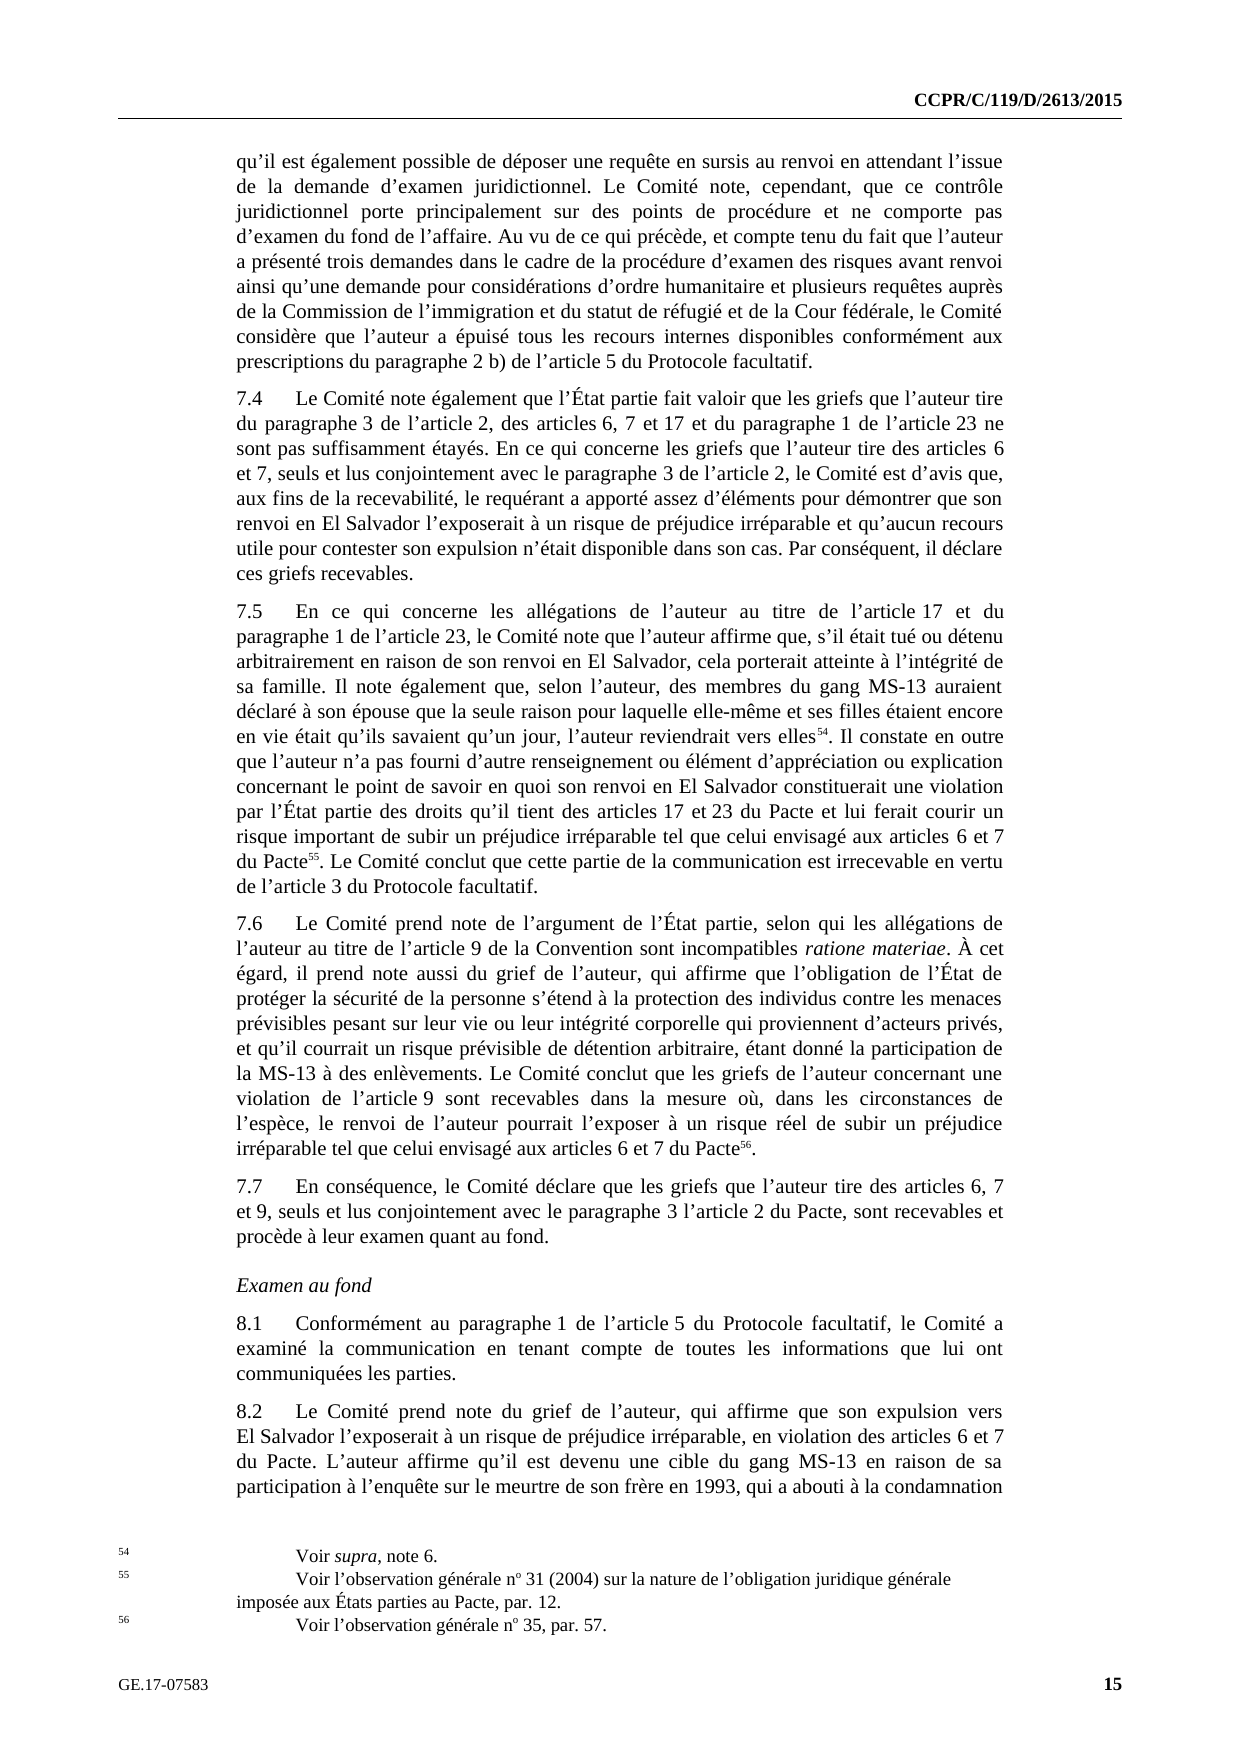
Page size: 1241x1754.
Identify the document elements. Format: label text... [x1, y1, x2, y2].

text 7.4 Le Comité note également que l’État partie fait valoir que les griefs que l’auteur tire du paragraphe 3 de l’article 2, des articles 6, 7 et 17 et du paragraphe 1 de l’article 23 ne sont pas suffisamment étayés. En ce qui concerne les griefs que l’auteur tire des articles 6 et 7, seuls et lus conjointement avec le paragraphe 3 de l’article 2, le Comité est d’avis que, aux fins de la recevabilité, le requérant a apporté assez d’éléments pour démontrer que son renvoi en El Salvador l’exposerait à un risque de préjudice irréparable et qu’aucun recours utile pour contester son expulsion n’était disponible dans son cas. Par conséquent, il déclare ces griefs recevables. [236, 385, 1004, 585]
text 7.7 En conséquence, le Comité déclare que les griefs que l’auteur tire des articles 6, 7 et 9, seuls et lus conjointement avec le paragraphe 3 l’article 2 du Pacte, sont recevables et procède à leur examen quant au fond. [236, 1173, 1004, 1248]
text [236, 1398, 1004, 1498]
text Examen au fond [118, 1273, 1004, 1298]
text 7.6 Le Comité prend note de l’argument de l’État partie, selon qui les allégations de l’auteur au titre de l’article 9 de la Convention sont incompatibles ratione materiae. À cet égard, il prend note aussi du grief de l’auteur, qui affirme que l’obligation de l’État de protéger la sécurité de la personne s’étend à la protection des individus contre les menaces prévisibles pesant sur leur vie ou leur intégrité corporelle qui proviennent d’acteurs privés, et qu’il courrait un risque prévisible de détention arbitraire, étant donné la participation de la MS-13 à des enlèvements. Le Comité conclut que les griefs de l’auteur concernant une violation de l’article 9 sont recevables dans la mesure où, dans les circonstances de l’espèce, le renvoi de l’auteur pourrait l’exposer à un risque réel de subir un préjudice irréparable tel que celui envisagé aux articles 6 et 7 du Pacte. [236, 910, 1004, 1160]
text 8.1 Conformément au paragraphe 1 de l’article 5 du Protocole facultatif, le Comité a examiné la communication en tenant compte de toutes les informations que lui ont communiquées les parties. [236, 1310, 1004, 1385]
text 7.5 En ce qui concerne les allégations de l’auteur au titre de l’article 17 et du paragraphe 1 de l’article 23, le Comité note que l’auteur affirme que, s’il était tué ou détenu arbitrairement en raison de son renvoi en El Salvador, cela porterait atteinte à l’intégrité de sa famille. Il note également que, selon l’auteur, des membres du gang MS-13 auraient déclaré à son épouse que la seule raison pour laquelle elle-même et ses filles étaient encore en vie était qu’ils savaient qu’un jour, l’auteur reviendrait vers elles. Il constate en outre que l’auteur n’a pas fourni d’autre renseignement ou élément d’appréciation ou explication concernant le point de savoir en quoi son renvoi en El Salvador constituerait une violation par l’État partie des droits qu’il tient des articles 17 et 23 du Pacte et lui ferait courir un risque important de subir un préjudice irréparable tel que celui envisagé aux articles 6 et 7 du Pacte. Le Comité conclut que cette partie de la communication est irrecevable en vertu de l’article 3 du Protocole facultatif. [236, 598, 1004, 898]
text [236, 148, 1004, 373]
